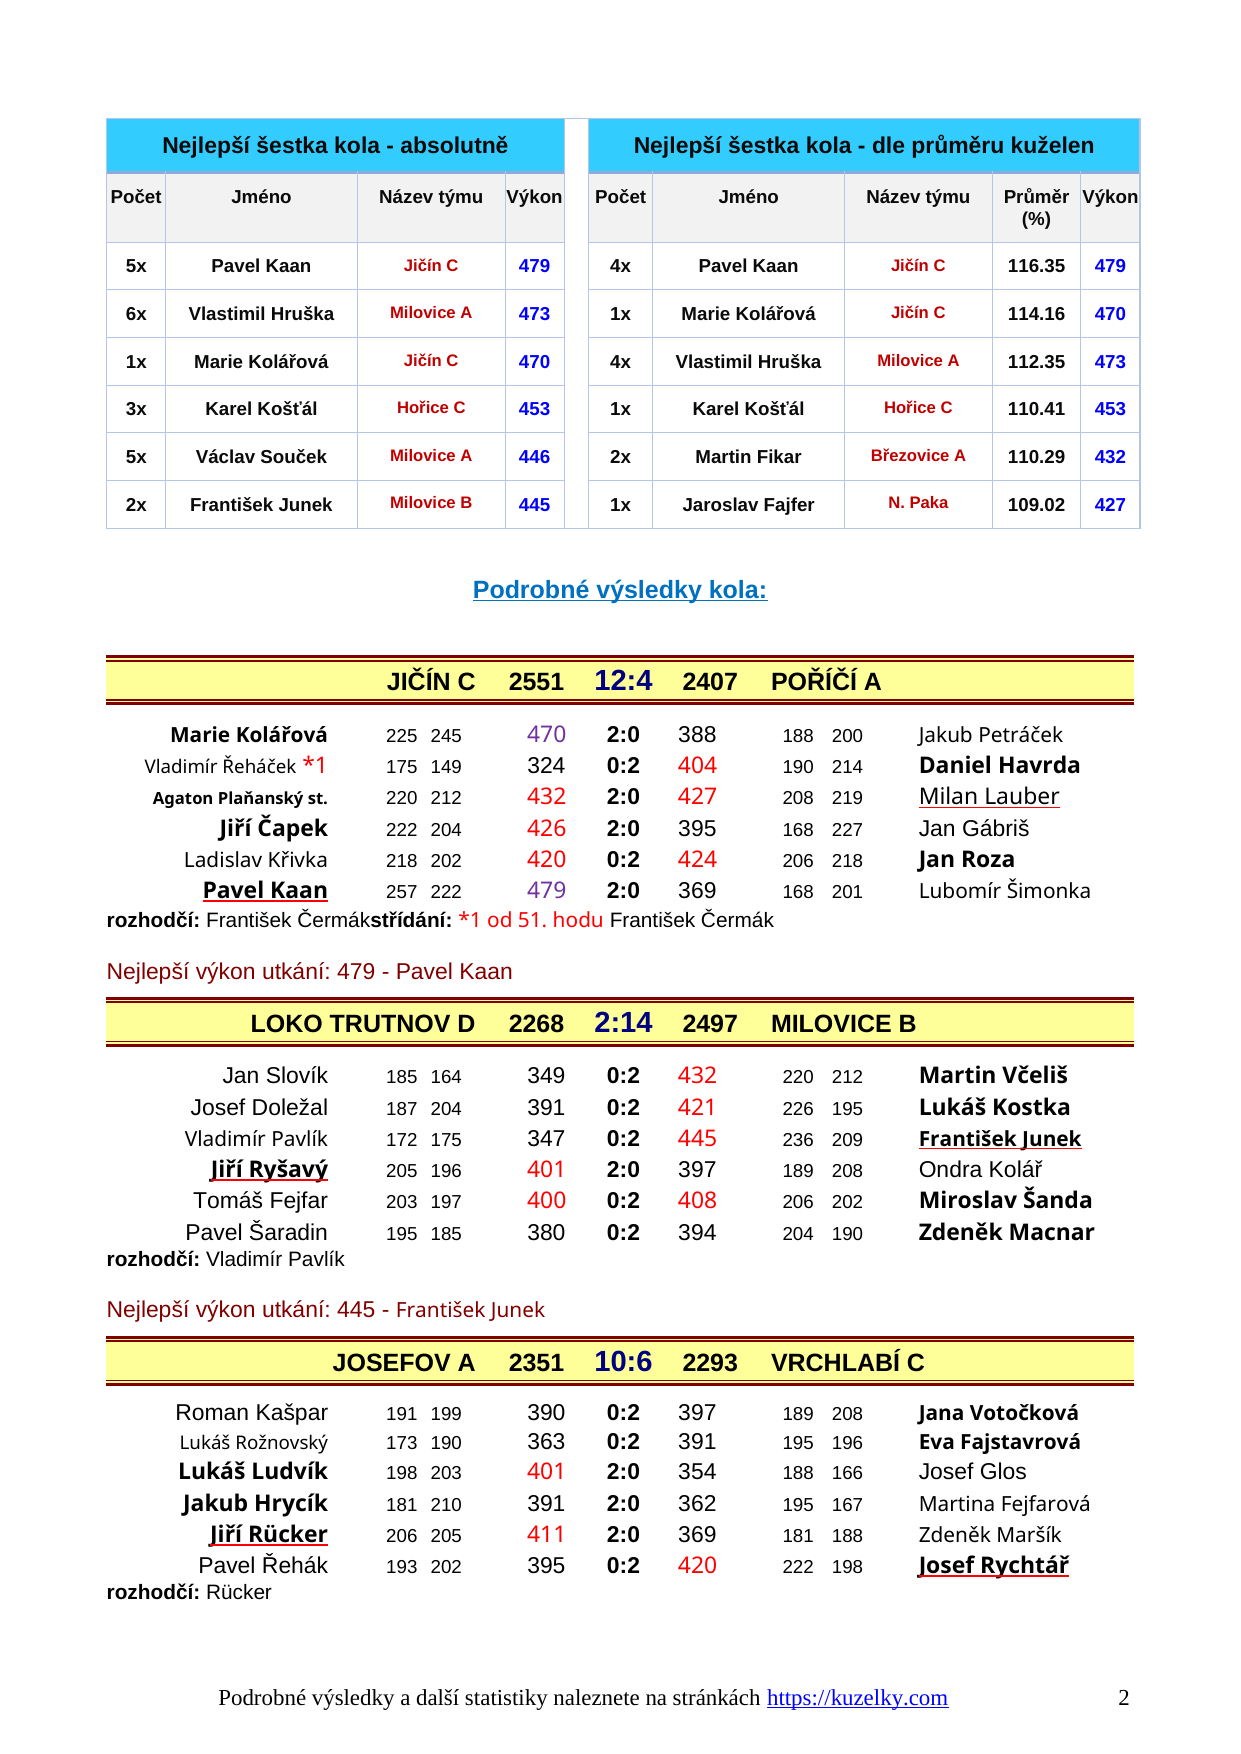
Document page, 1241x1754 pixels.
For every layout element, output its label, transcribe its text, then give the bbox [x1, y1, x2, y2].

table_cell Milovice A [358, 433, 505, 480]
text Tomáš Fejfar 203 197 400 0:2 408 206 202 Miroslav Šanda [106, 1184, 1134, 1216]
table_cell Vlastimil Hruška [653, 338, 844, 384]
table_cell 2x [589, 433, 652, 480]
table_cell Karel Košťál [166, 386, 357, 432]
text Jiří Ryšavý 205 196 401 2:0 397 189 208 Ondra Kolář [106, 1153, 1134, 1184]
table_cell 110.41 [993, 386, 1080, 432]
text Vladimír Pavlík 172 175 347 0:2 445 236 209 František Junek [106, 1122, 1134, 1153]
text Lukáš Ludvík 198 203 401 2:0 354 188 166 Josef Glos [106, 1455, 1134, 1486]
table_cell 109.02 [993, 481, 1080, 527]
table_cell 453 [506, 386, 564, 432]
text Jičín C 2551 12:4 2407 Poříčí A [106, 662, 1134, 699]
table_cell Milovice A [358, 290, 505, 337]
table_cell 2x [107, 481, 165, 527]
table_header Nejlepší šestka kola - dle průměru kuželen [589, 119, 1139, 171]
table_cell Výkon [1081, 174, 1139, 242]
table_cell 4x [589, 243, 652, 289]
text Podrobné výsledky kola: [94, 575, 1145, 604]
table_cell 4x [589, 338, 652, 384]
table_cell 1x [589, 386, 652, 432]
text Pavel Šaradin 195 185 380 0:2 394 204 190 Zdeněk Macnar [106, 1216, 1134, 1247]
table_cell Vlastimil Hruška [166, 290, 357, 337]
table_cell Martin Fikar [653, 433, 844, 480]
table_cell Průměr (%) [993, 174, 1080, 242]
table_cell N. Paka [845, 481, 992, 527]
table_cell 110.29 [993, 433, 1080, 480]
table_cell 473 [506, 290, 564, 337]
text Josefov A 2351 10:6 2293 Vrchlabí C [106, 1342, 1134, 1380]
text Marie Kolářová 225 245 470 2:0 388 188 200 Jakub Petráček [106, 718, 1134, 749]
table_cell Marie Kolářová [166, 338, 357, 384]
table_cell Václav Souček [166, 433, 357, 480]
table_cell 6x [107, 290, 165, 337]
table_cell Jičín C [358, 338, 505, 384]
table_header [565, 119, 588, 527]
table_cell 446 [506, 433, 564, 480]
table_cell 112.35 [993, 338, 1080, 384]
table_cell Počet [589, 174, 652, 242]
table_cell František Junek [166, 481, 357, 527]
text Jiří Rücker 206 205 411 2:0 369 181 188 Zdeněk Maršík [106, 1518, 1134, 1549]
table_cell 5x [107, 433, 165, 480]
table_cell Jičín C [845, 243, 992, 289]
table_cell 445 [506, 481, 564, 527]
text Agaton Plaňanský st. 220 212 432 2:0 427 208 219 Milan Lauber [106, 780, 1134, 812]
table_cell 432 [1081, 433, 1139, 480]
table_cell 1x [589, 290, 652, 337]
table_cell Pavel Kaan [653, 243, 844, 289]
text Pavel Řehák 193 202 395 0:2 420 222 198 Josef Rychtář [106, 1549, 1134, 1580]
table_cell 470 [506, 338, 564, 384]
table_cell 479 [506, 243, 564, 289]
table_cell Pavel Kaan [166, 243, 357, 289]
table_cell Milovice B [358, 481, 505, 527]
text Jiří Čapek 222 204 426 2:0 395 168 227 Jan Gábriš [106, 812, 1134, 843]
text Roman Kašpar 191 199 390 0:2 397 189 208 Jana Votočková [106, 1398, 1134, 1427]
text Lukáš Rožnovský 173 190 363 0:2 391 195 196 Eva Fajstavrová [106, 1427, 1134, 1455]
table_cell 5x [107, 243, 165, 289]
table_cell 116.35 [993, 243, 1080, 289]
text rozhodčí: Rücker [106, 1580, 1134, 1604]
text Nejlepší výkon utkání: 445 - František Junek [106, 1295, 1134, 1323]
text Loko Trutnov D 2268 2:14 2497 Milovice B [106, 1003, 1134, 1041]
text Jan Slovík 185 164 349 0:2 432 220 212 Martin Včeliš [106, 1059, 1134, 1091]
table_cell Hořice C [358, 386, 505, 432]
table_cell Jméno [653, 174, 844, 242]
table_cell Počet [107, 174, 165, 242]
table_cell 427 [1081, 481, 1139, 527]
text Ladislav Křivka 218 202 420 0:2 424 206 218 Jan Roza [106, 843, 1134, 874]
table_cell 470 [1081, 290, 1139, 337]
table_cell 1x [107, 338, 165, 384]
table_cell Jaroslav Fajfer [653, 481, 844, 527]
table_cell Březovice A [845, 433, 992, 480]
table_cell Jméno [166, 174, 357, 242]
table_cell 114.16 [993, 290, 1080, 337]
table_cell Karel Košťál [653, 386, 844, 432]
table_cell Jičín C [358, 243, 505, 289]
table_cell Jičín C [845, 290, 992, 337]
text Nejlepší výkon utkání: 479 - Pavel Kaan [106, 958, 1134, 984]
table_cell Hořice C [845, 386, 992, 432]
table_cell Marie Kolářová [653, 290, 844, 337]
table_cell 453 [1081, 386, 1139, 432]
text rozhodčí: Vladimír Pavlík [106, 1247, 1134, 1271]
table_header Nejlepší šestka kola - absolutně [107, 119, 564, 171]
table_cell 479 [1081, 243, 1139, 289]
text Pavel Kaan 257 222 479 2:0 369 168 201 Lubomír Šimonka [106, 874, 1134, 905]
table_cell Milovice A [845, 338, 992, 384]
text Josef Doležal 187 204 391 0:2 421 226 195 Lukáš Kostka [106, 1091, 1134, 1122]
table_cell Výkon [506, 174, 564, 242]
table_cell 1x [589, 481, 652, 527]
text Jakub Hrycík 181 210 391 2:0 362 195 167 Martina Fejfarová [106, 1486, 1134, 1518]
text Vladimír Řeháček *1 175 149 324 0:2 404 190 214 Daniel Havrda [106, 749, 1134, 780]
text rozhodčí: František Čermákstřídání: *1 od 51. hodu František Čermák [106, 905, 1134, 934]
table_cell 473 [1081, 338, 1139, 384]
table_cell Název týmu [845, 174, 992, 242]
table_cell Název týmu [358, 174, 505, 242]
table_cell 3x [107, 386, 165, 432]
